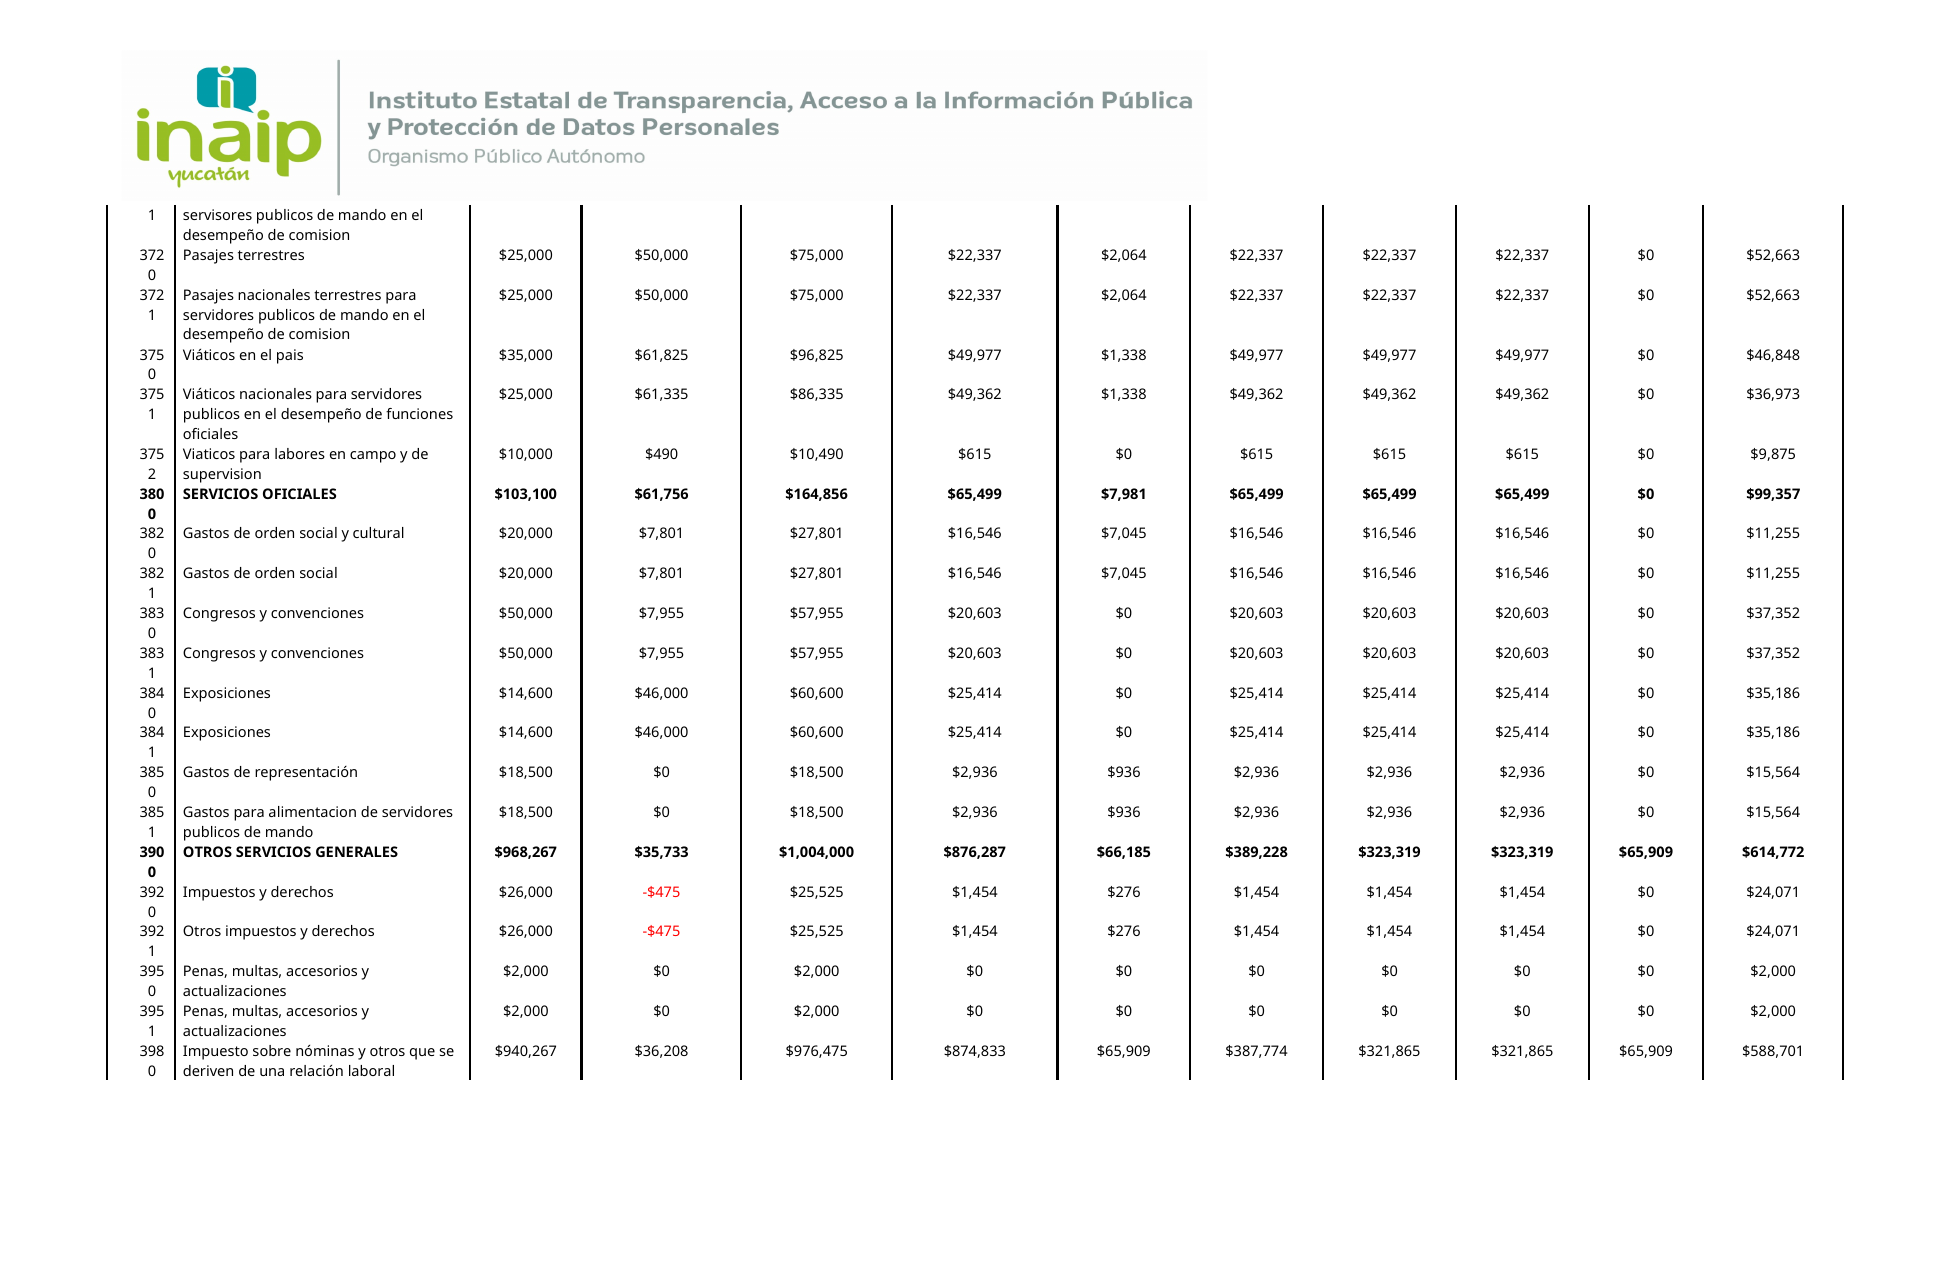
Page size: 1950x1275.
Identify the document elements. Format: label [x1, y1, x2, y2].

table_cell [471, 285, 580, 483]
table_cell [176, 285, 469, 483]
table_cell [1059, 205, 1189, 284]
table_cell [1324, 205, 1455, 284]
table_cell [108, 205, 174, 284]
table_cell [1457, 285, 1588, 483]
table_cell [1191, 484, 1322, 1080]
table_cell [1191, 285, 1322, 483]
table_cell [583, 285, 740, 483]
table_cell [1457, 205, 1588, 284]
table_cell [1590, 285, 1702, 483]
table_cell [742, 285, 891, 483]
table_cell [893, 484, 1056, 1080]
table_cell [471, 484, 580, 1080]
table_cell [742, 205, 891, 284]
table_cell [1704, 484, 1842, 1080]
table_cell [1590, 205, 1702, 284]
picture [120, 50, 1208, 201]
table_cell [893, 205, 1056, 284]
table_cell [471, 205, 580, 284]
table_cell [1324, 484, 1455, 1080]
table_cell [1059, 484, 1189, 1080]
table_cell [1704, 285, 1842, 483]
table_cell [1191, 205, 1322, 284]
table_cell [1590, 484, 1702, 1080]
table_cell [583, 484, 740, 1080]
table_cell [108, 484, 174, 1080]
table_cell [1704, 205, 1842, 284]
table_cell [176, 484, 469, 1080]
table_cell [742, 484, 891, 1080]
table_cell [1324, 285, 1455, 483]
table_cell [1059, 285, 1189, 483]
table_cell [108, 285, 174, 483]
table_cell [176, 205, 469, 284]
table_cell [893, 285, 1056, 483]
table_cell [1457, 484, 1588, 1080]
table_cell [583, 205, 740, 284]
